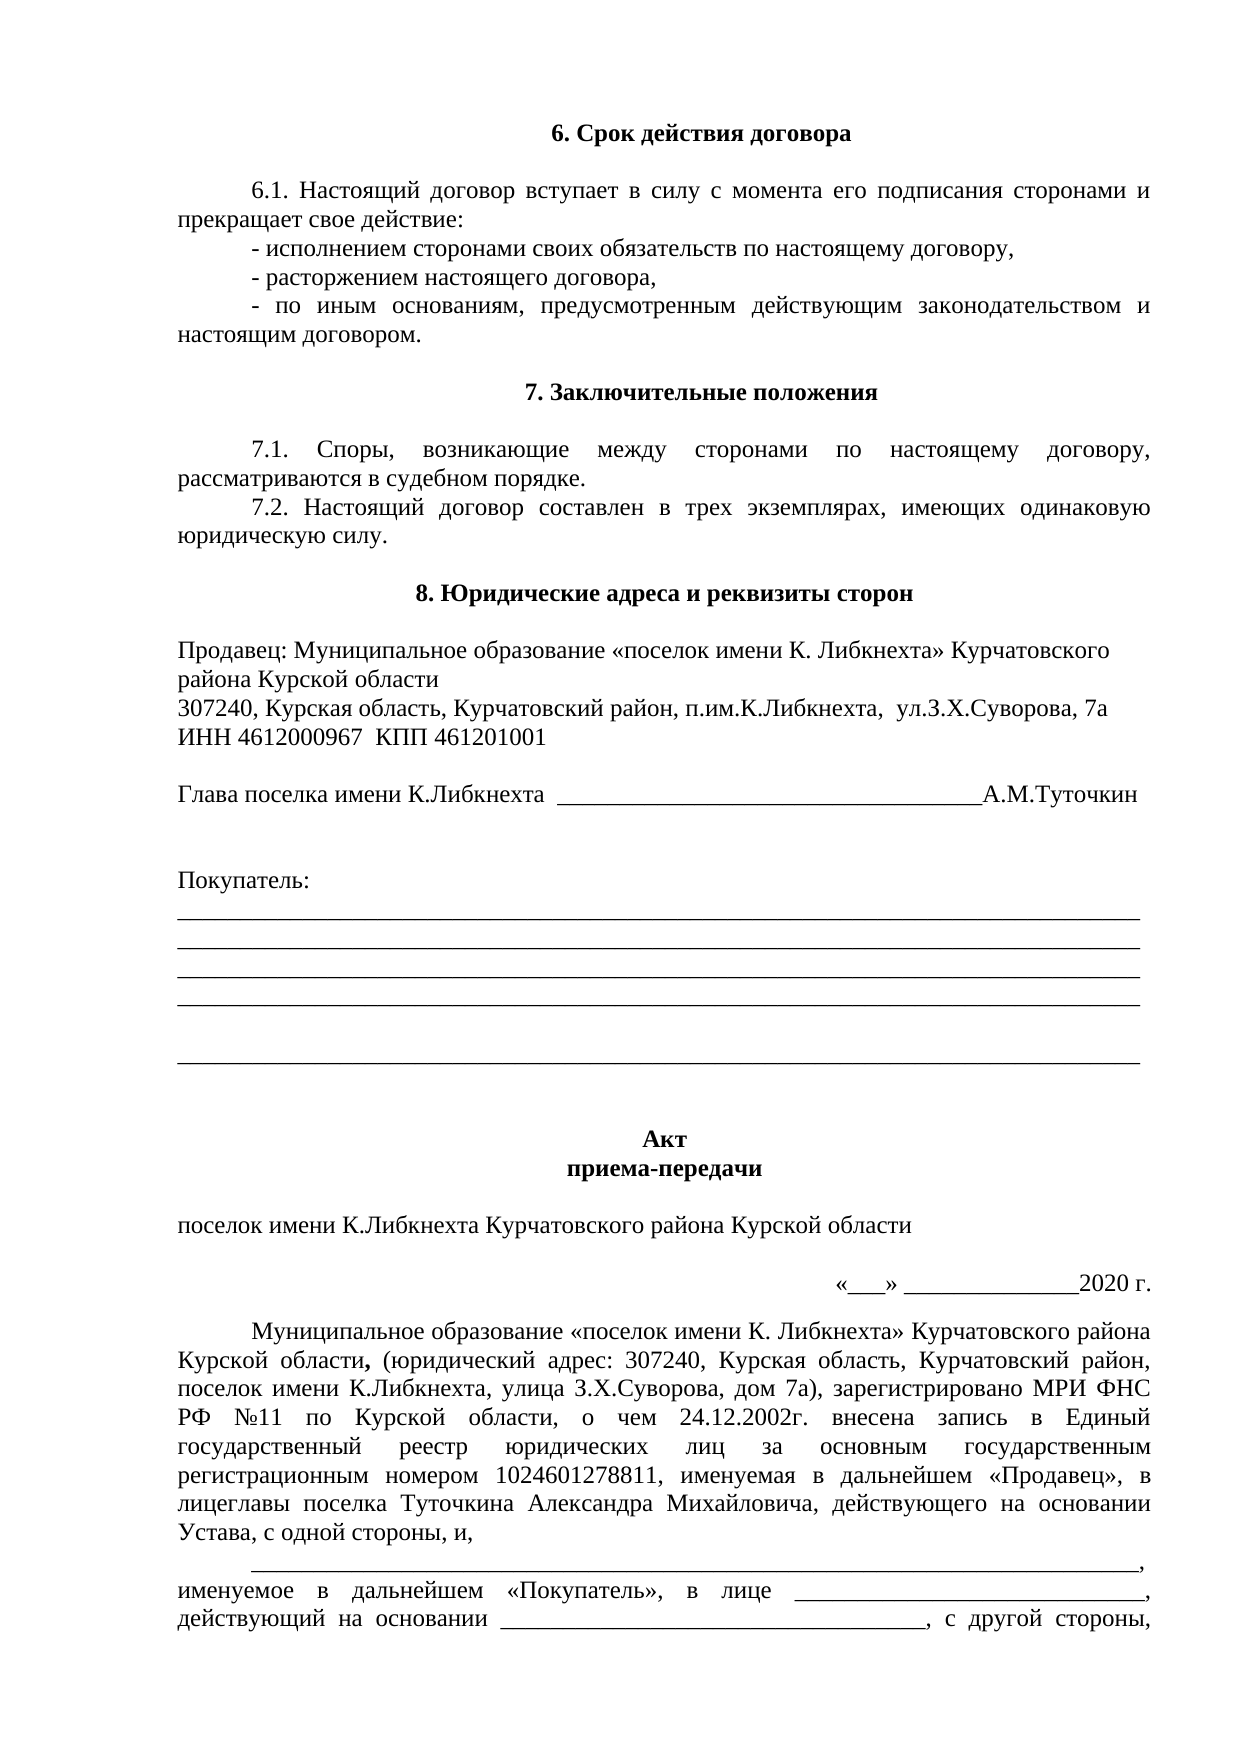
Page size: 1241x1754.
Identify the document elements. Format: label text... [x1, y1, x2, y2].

text 7. Заключительные положения [177, 377, 1152, 406]
text - по иным основаниям, предусмотренным действующим законодательством и настоящим договором. [177, 291, 1152, 348]
text 7.1. Споры, возникающие между сторонами по настоящему договору, рассматриваются в судебном порядке. [177, 434, 1152, 492]
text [177, 1546, 1152, 1632]
text 7.2. Настоящий договор составлен в трех экземплярах, имеющих одинаковую юридическую силу. [177, 492, 1152, 549]
text Покупатель: ____________________________________________________________________________________________________________________________________________________________________________________________________________________________________________________________________________________________________________________ [177, 866, 1152, 1009]
text 8. Юридические адреса и реквизиты сторон [177, 578, 1152, 607]
text Глава поселка имени К.Либкнехта __________________________________А.М.Туточкин [177, 779, 1152, 808]
text поселок имени К.Либкнехта Курчатовского района Курской области [177, 1211, 1152, 1239]
text - исполнением сторонами своих обязательств по настоящему договору, [177, 233, 1152, 262]
text «___» ______________2020 г. [177, 1268, 1152, 1297]
text 6. Срок действия договора [177, 118, 1152, 147]
text - расторжением настоящего договора, [177, 262, 1152, 291]
text Муниципальное образование «поселок имени К. Либкнехта» Курчатовского района Курской области, (юридический адрес: 307240, Курская область, Курчатовский район, поселок имени К.Либкнехта, улица З.Х.Суворова, дом 7а), зарегистрировано МРИ ФНС РФ №11 по Курской области, о чем 24.12.2002г. внесена запись в Единый государственный реестр юридических лиц за основным государственным регистрационным номером 1024601278811, именуемая в дальнейшем «Продавец», в лицеглавы поселка Туточкина Александра Михайловича, действующего на основании Устава, с одной стороны, и, [177, 1316, 1152, 1546]
text 307240, Курская область, Курчатовский район, п.им.К.Либкнехта, ул.З.Х.Суворова, 7а [177, 693, 1152, 722]
text _____________________________________________________________________________ [177, 1038, 1152, 1067]
text ИНН 4612000967 КПП 461201001 [177, 722, 1152, 751]
text Продавец: Муниципальное образование «поселок имени К. Либкнехта» Курчатовского района Курской области [177, 636, 1152, 693]
text 6.1. Настоящий договор вступает в силу с момента его подписания сторонами и прекращает свое действие: [177, 176, 1152, 233]
text Акт [177, 1124, 1152, 1153]
text приема-передачи [177, 1153, 1152, 1182]
